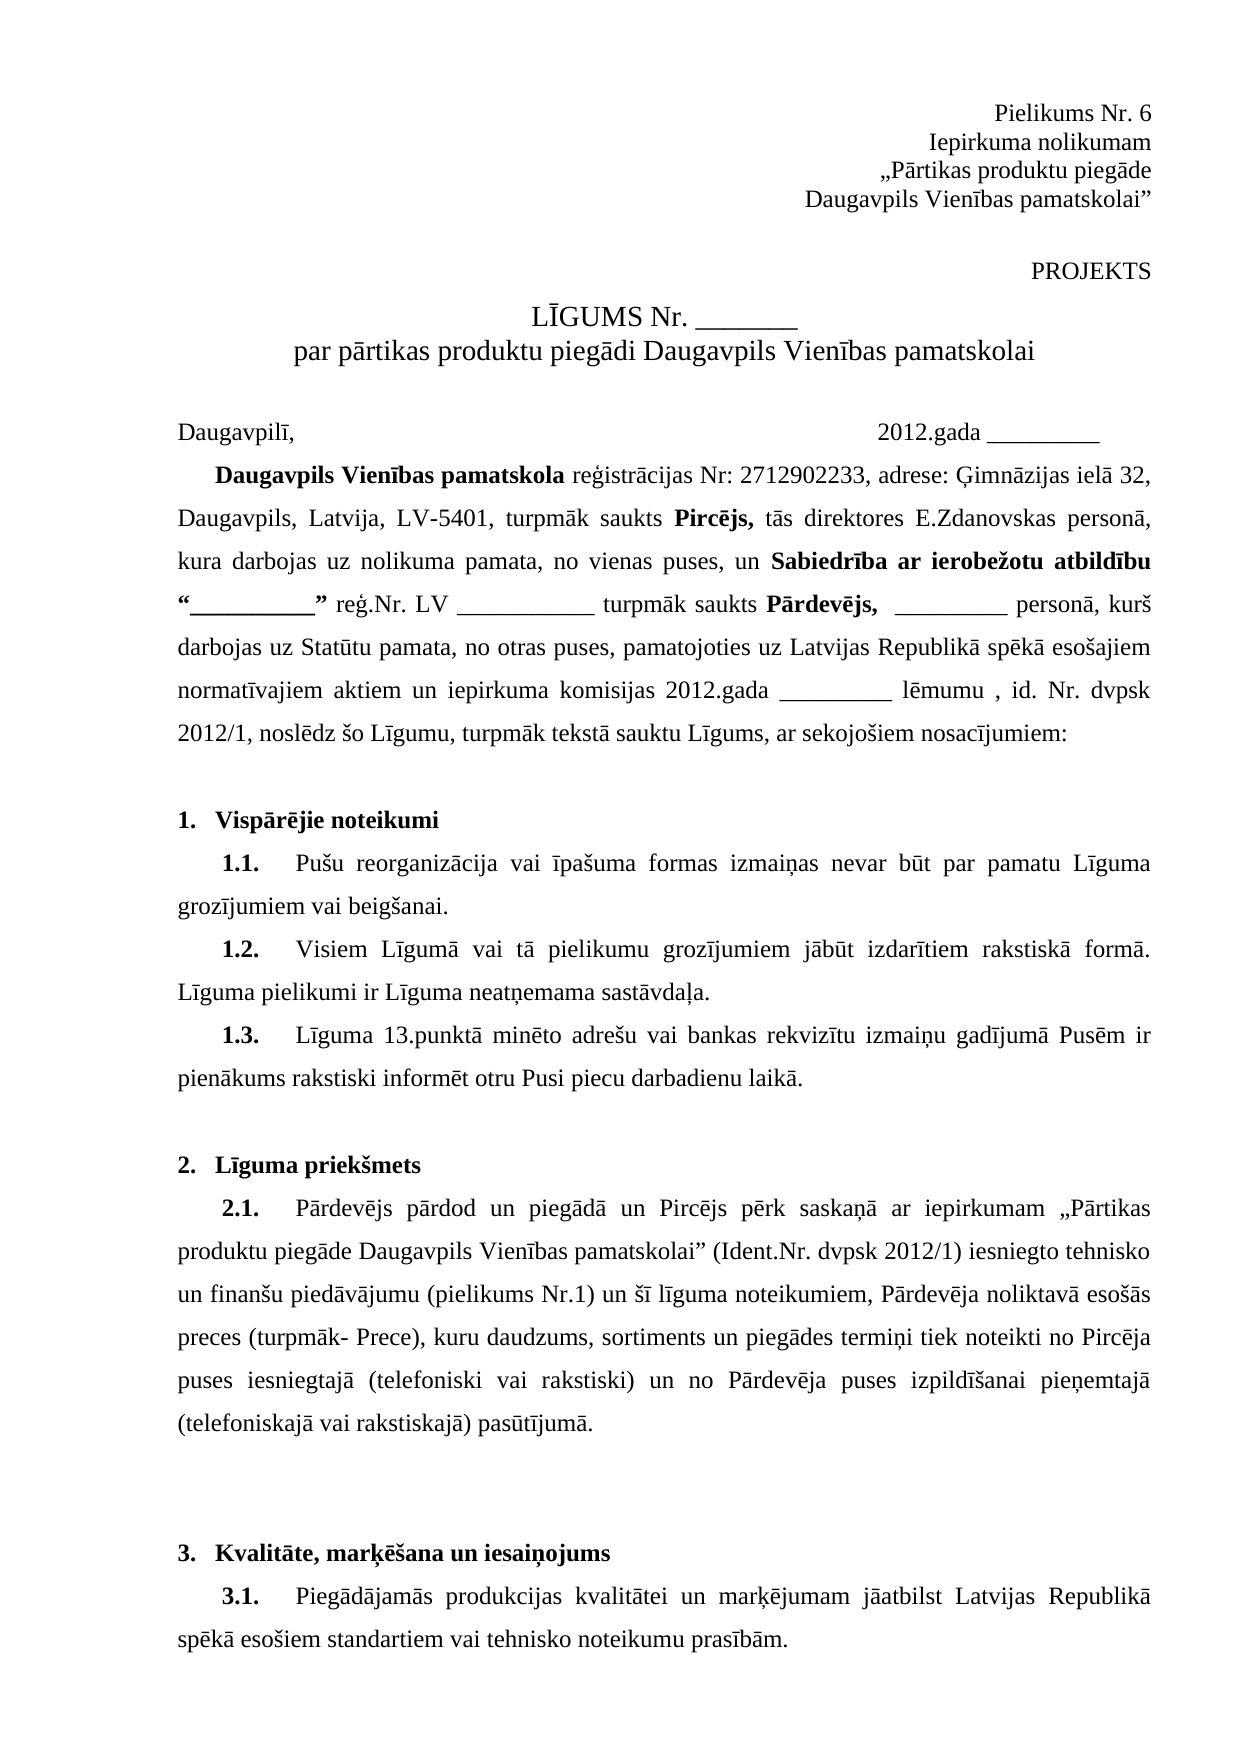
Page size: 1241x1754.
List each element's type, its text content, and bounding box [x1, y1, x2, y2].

list Līguma priekšmets [177, 1150, 1152, 1178]
list Vispārējie noteikumi [177, 805, 1152, 833]
list Pārdevējs pārdod un piegādā un Pircējs pērk saskaņā ar iepirkumam „Pārtikas produktu piegāde Daugavpils Vienības pamatskolai” (Ident.Nr. dvpsk 2012/1) iesniegto tehnisko un finanšu piedāvājumu (pielikums Nr.1) un šī līguma noteikumiem, Pārdevēja noliktavā esošās preces (turpmāk- Prece), kuru daudzums, sortiments un piegādes termiņi tiek noteikti no Pircēja puses iesniegtajā (telefoniski vai rakstiski) un no Pārdevēja puses izpildīšanai pieņemtajā (telefoniskajā vai rakstiskajā) pasūtījumā. [177, 1193, 1152, 1437]
text Daugavpils Vienības pamatskolai” [413, 184, 1152, 213]
text Daugavpils Vienības pamatskola reģistrācijas Nr: 2712902233, adrese: Ģimnāzijas ielā 32, Daugavpils, Latvija, LV-5401, turpmāk saukts Pircējs, tās direktores E.Zdanovskas personā, kura darbojas uz nolikuma pamata, no vienas puses, un Sabiedrība ar ierobežotu atbildību “__________” reģ.Nr. LV ___________ turpmāk saukts Pārdevējs, _________ personā, kurš darbojas uz Statūtu pamata, no otras puses, pamatojoties uz Latvijas Republikā spēkā esošajiem normatīvajiem aktiem un iepirkuma komisijas 2012.gada _________ lēmumu , id. Nr. dvpsk 2012/1, noslēdz šo Līgumu, turpmāk tekstā sauktu Līgums, ar sekojošiem nosacījumiem: [177, 460, 1152, 747]
title LĪGUMS Nr. _______ [177, 299, 1152, 333]
text Daugavpilī, 2012.gada _________ [177, 417, 1152, 445]
list Piegādājamās produkcijas kvalitātei un marķējumam jāatbilst Latvijas Republikā spēkā esošiem standartiem vai tehnisko noteikumu prasībām. [177, 1581, 1152, 1653]
list Pušu reorganizācija vai īpašuma formas izmaiņas nevar būt par pamatu Līguma grozījumiem vai beigšanai. [177, 848, 1152, 920]
title par pārtikas produktu piegādi Daugavpils Vienības pamatskolai [177, 333, 1152, 366]
list Kvalitāte, marķēšana un iesaiņojums [177, 1538, 1152, 1567]
text Iepirkuma nolikumam [177, 127, 1152, 155]
text PROJEKTS [177, 256, 1152, 285]
text Pielikums Nr. 6 [177, 98, 1152, 127]
list Līguma 13.punktā minēto adrešu vai bankas rekvizītu izmaiņu gadījumā Pusēm ir pienākums rakstiski informēt otru Pusi piecu darbadienu laikā. [177, 1020, 1152, 1092]
text „Pārtikas produktu piegāde [413, 155, 1152, 184]
list Visiem Līgumā vai tā pielikumu grozījumiem jābūt izdarītiem rakstiskā formā. Līguma pielikumi ir Līguma neatņemama sastāvdaļa. [177, 934, 1152, 1006]
